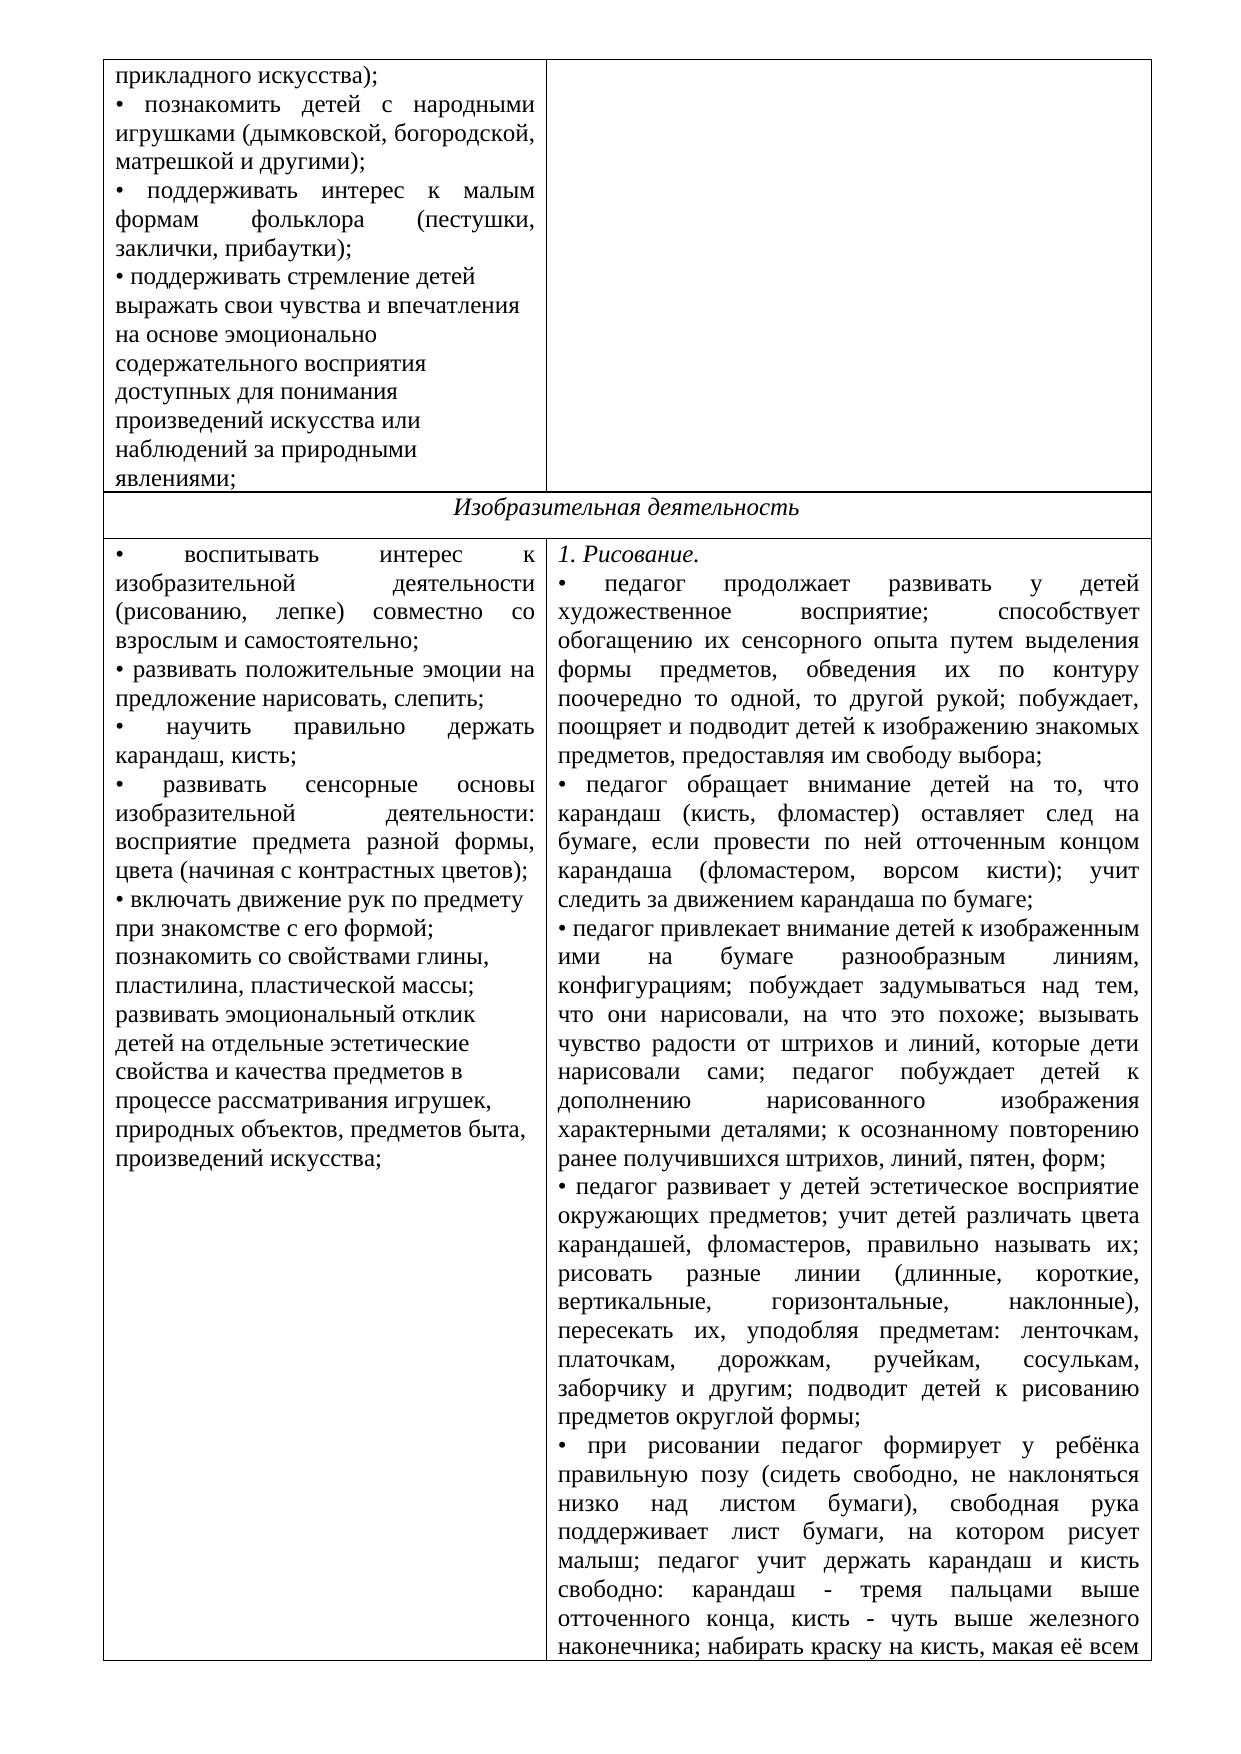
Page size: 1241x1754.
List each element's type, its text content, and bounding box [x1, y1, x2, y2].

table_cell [104, 60, 546, 491]
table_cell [104, 539, 546, 1660]
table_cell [547, 539, 1151, 1660]
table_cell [547, 60, 1151, 491]
table_cell Изобразительная деятельность [104, 493, 1151, 538]
